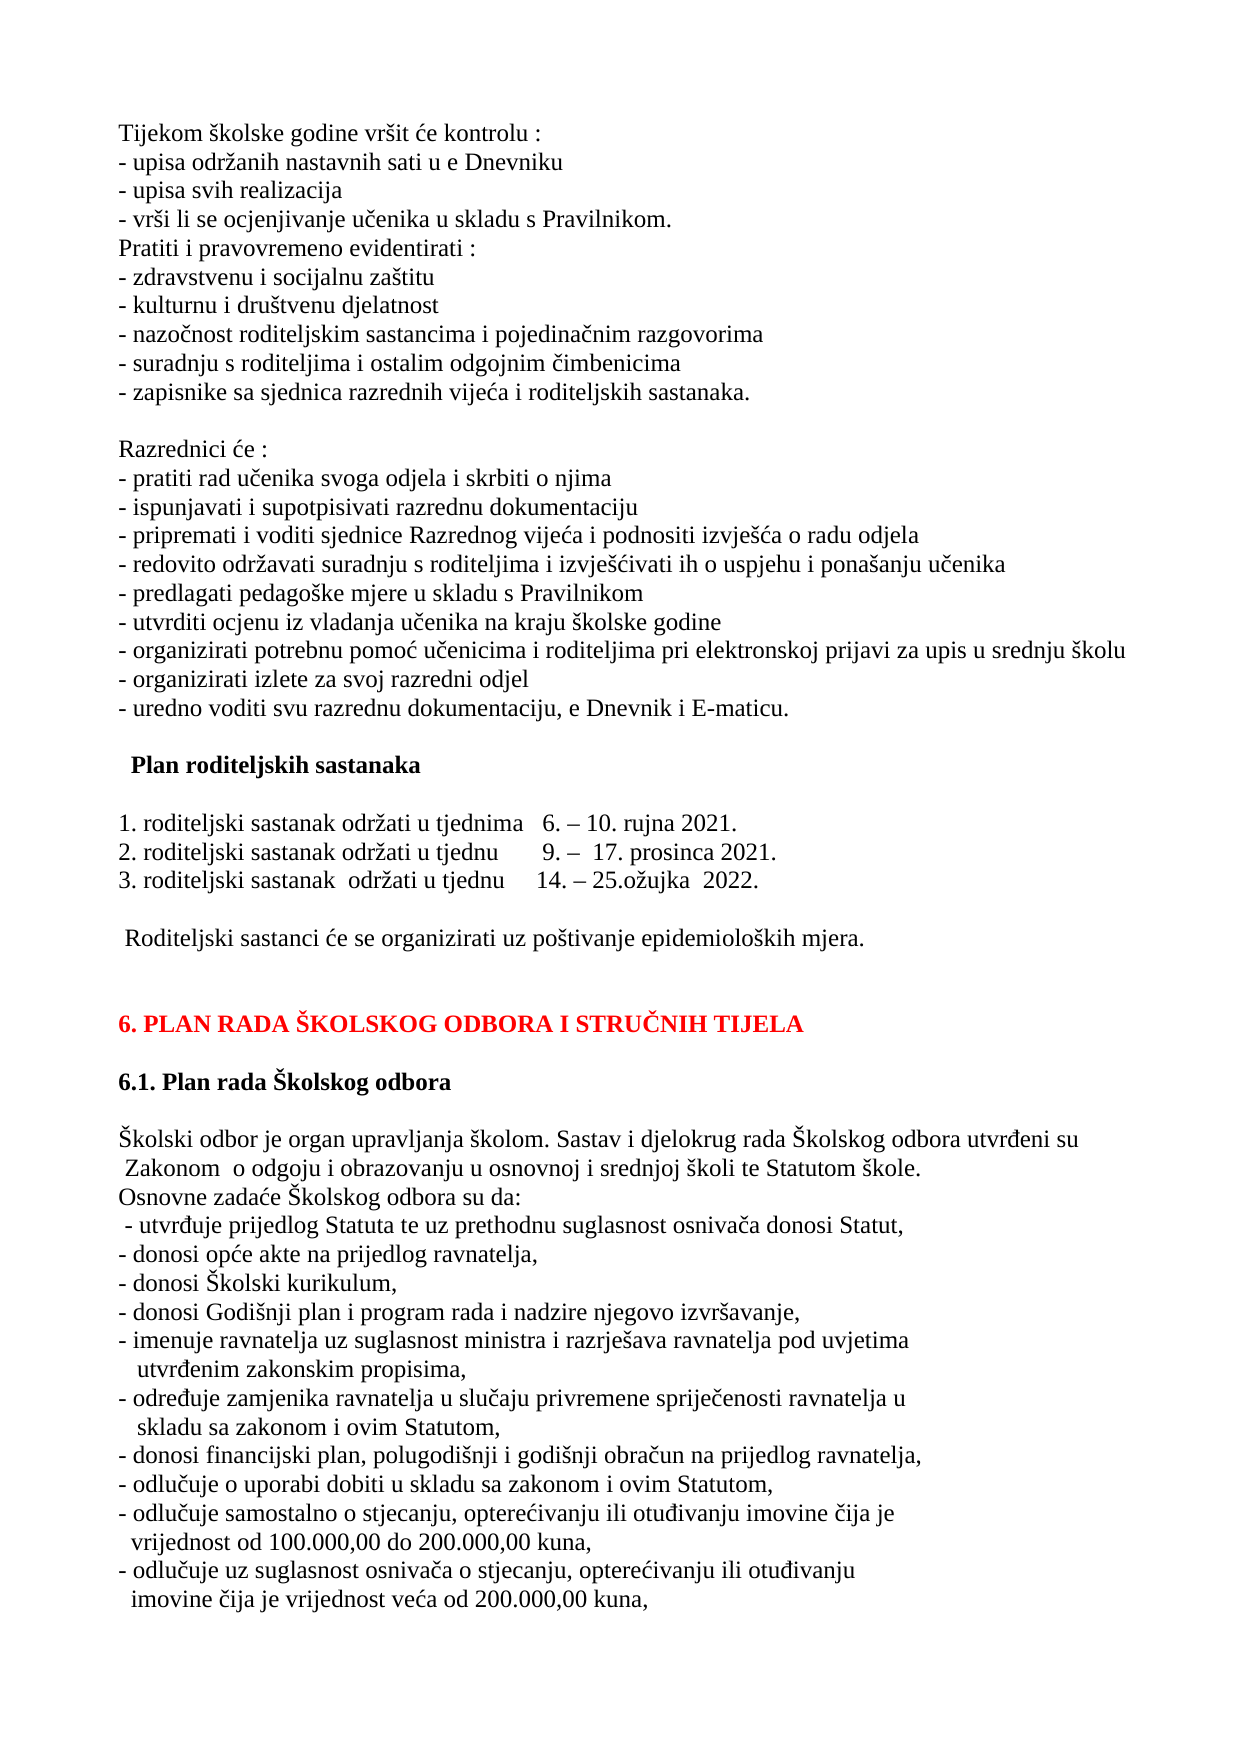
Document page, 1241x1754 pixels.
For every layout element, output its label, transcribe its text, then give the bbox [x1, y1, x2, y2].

text - donosi Godišnji plan i program rada i nadzire njegovo izvršavanje, [118, 1297, 1122, 1326]
text - donosi opće akte na prijedlog ravnatelja, [118, 1239, 1122, 1268]
text - suradnju s roditeljima i ostalim odgojnim čimbenicima [118, 348, 1189, 377]
text Osnovne zadaće Školskog odbora su da: [118, 1182, 1189, 1211]
text Razrednici će : [118, 434, 1189, 463]
text - odlučuje samostalno o stjecanju, opterećivanju ili otuđivanju imovine čija je [118, 1498, 1122, 1527]
text Plan roditeljskih sastanaka [118, 751, 1189, 779]
text - određuje zamjenika ravnatelja u slučaju privremene spriječenosti ravnatelja u [118, 1383, 1122, 1412]
text - upisa održanih nastavnih sati u e Dnevniku [118, 147, 1189, 176]
text - imenuje ravnatelja uz suglasnost ministra i razrješava ravnatelja pod uvjetima [118, 1326, 1122, 1354]
text - pratiti rad učenika svoga odjela i skrbiti o njima [118, 463, 1189, 492]
text - utvrđuje prijedlog Statuta te uz prethodnu suglasnost osnivača donosi Statut, [118, 1211, 1122, 1239]
text - vrši li se ocjenjivanje učenika u skladu s Pravilnikom. [118, 204, 1189, 233]
text Tijekom školske godine vršit će kontrolu : [118, 118, 1189, 147]
text Školski odbor je organ upravljanja školom. Sastav i djelokrug rada Školskog odbora utvrđeni su [118, 1124, 1189, 1153]
text vrijednost od 100.000,00 do 200.000,00 kuna, [118, 1527, 1122, 1556]
text - zdravstvenu i socijalnu zaštitu [118, 262, 1189, 291]
text Pratiti i pravovremeno evidentirati : [118, 233, 1189, 262]
text - kulturnu i društvenu djelatnost [118, 291, 1189, 319]
text - donosi Školski kurikulum, [118, 1268, 1122, 1297]
text - donosi financijski plan, polugodišnji i godišnji obračun na prijedlog ravnatelja, [118, 1441, 1122, 1469]
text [118, 1556, 1122, 1584]
text 6.1. Plan rada Školskog odbora [118, 1067, 1122, 1096]
text - organizirati potrebnu pomoć učenicima i roditeljima pri elektronskoj prijavi za upis u srednju školu [118, 636, 1189, 664]
text - odlučuje o uporabi dobiti u skladu sa zakonom i ovim Statutom, [118, 1469, 1122, 1498]
text - utvrditi ocjenu iz vladanja učenika na kraju školske godine [118, 607, 1189, 636]
text 3. roditeljski sastanak održati u tjednu 14. – 25.ožujka 2022. [118, 866, 1189, 894]
text utvrđenim zakonskim propisima, [118, 1354, 1122, 1383]
text Roditeljski sastanci će se organizirati uz poštivanje epidemioloških mjera. [118, 923, 1189, 952]
text - redovito održavati suradnju s roditeljima i izvješćivati ih o uspjehu i ponašanju učenika [118, 549, 1189, 578]
text 1. roditeljski sastanak održati u tjednima 6. – 10. rujna 2021. [118, 808, 1189, 837]
text - nazočnost roditeljskim sastancima i pojedinačnim razgovorima [118, 319, 1189, 348]
text - ispunjavati i supotpisivati razrednu dokumentaciju [118, 492, 1189, 521]
text 6. PLAN RADA ŠKOLSKOG ODBORA I STRUČNIH TIJELA [118, 1009, 1122, 1038]
text 2. roditeljski sastanak održati u tjednu 9. – 17. prosinca 2021. [118, 837, 1189, 866]
text skladu sa zakonom i ovim Statutom, [118, 1412, 1122, 1441]
text - organizirati izlete za svoj razredni odjel [118, 664, 1189, 693]
text - predlagati pedagoške mjere u skladu s Pravilnikom [118, 578, 1189, 607]
text - pripremati i voditi sjednice Razrednog vijeća i podnositi izvješća o radu odjela [118, 521, 1189, 549]
text Zakonom o odgoju i obrazovanju u osnovnoj i srednjoj školi te Statutom škole. [118, 1153, 1189, 1182]
text - uredno voditi svu razrednu dokumentaciju, e Dnevnik i E-maticu. [118, 693, 1189, 722]
text imovine čija je vrijednost veća od 200.000,00 kuna, [118, 1584, 1122, 1613]
text - zapisnike sa sjednica razrednih vijeća i roditeljskih sastanaka. [118, 377, 1189, 406]
text - upisa svih realizacija [118, 176, 1189, 204]
